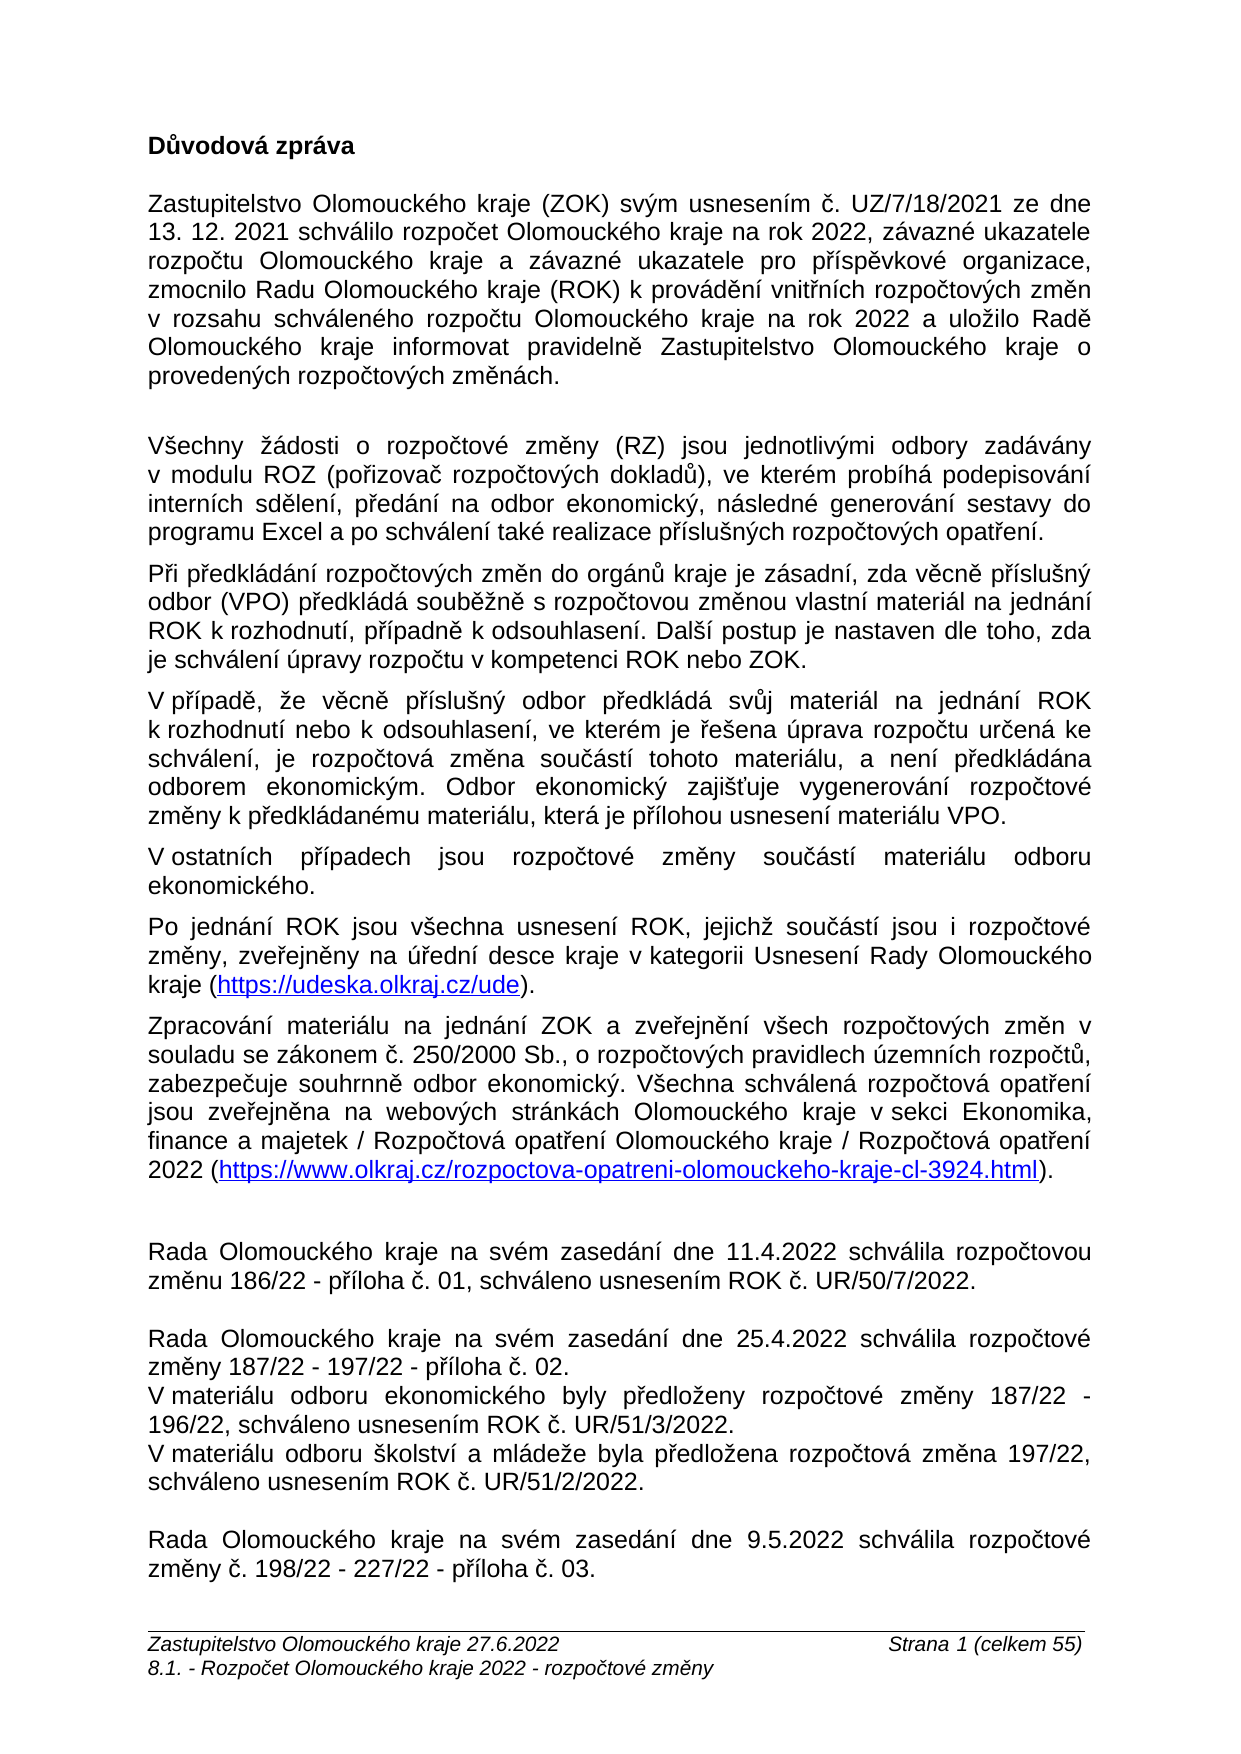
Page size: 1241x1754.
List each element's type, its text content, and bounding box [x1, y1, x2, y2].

text Při předkládání rozpočtových změn do orgánů kraje je zásadní, zda věcně příslušný odbor (VPO) předkládá souběžně s rozpočtovou změnou vlastní materiál na jednání ROK k rozhodnutí, případně k odsouhlasení. Další postup je nastaven dle toho, zda je schválení úpravy rozpočtu v kompetenci ROK nebo ZOK. [148, 558, 1093, 673]
text Rada Olomouckého kraje na svém zasedání dne 25.4.2022 schválila rozpočtové změny 187/22 - 197/22 - příloha č. 02. [148, 1323, 1093, 1381]
text Zastupitelstvo Olomouckého kraje (ZOK) svým usnesením č. UZ/7/18/2021 ze dne 13. 12. 2021 schválilo rozpočet Olomouckého kraje na rok 2022, závazné ukazatele rozpočtu Olomouckého kraje a závazné ukazatele pro příspěvkové organizace, zmocnilo Radu Olomouckého kraje (ROK) k provádění vnitřních rozpočtových změn v rozsahu schváleného rozpočtu Olomouckého kraje na rok 2022 a uložilo Radě Olomouckého kraje informovat pravidelně Zastupitelstvo Olomouckého kraje o provedených rozpočtových změnách. [148, 188, 1093, 390]
text Všechny žádosti o rozpočtové změny (RZ) jsou jednotlivými odbory zadávány v modulu ROZ (pořizovač rozpočtových dokladů), ve kterém probíhá podepisování interních sdělení, předání na odbor ekonomický, následné generování sestavy do programu Excel a po schválení také realizace příslušných rozpočtových opatření. [148, 431, 1093, 546]
text Rada Olomouckého kraje na svém zasedání dne 9.5.2022 schválila rozpočtové změny č. 198/22 - 227/22 - příloha č. 03. [148, 1525, 1093, 1582]
text Důvodová zpráva [148, 131, 1093, 160]
text Po jednání ROK jsou všechna usnesení ROK, jejichž součástí jsou i rozpočtové změny, zveřejněny na úřední desce kraje v kategorii Usnesení Rady Olomouckého kraje (https://udeska.olkraj.cz/ude). [148, 912, 1093, 998]
text V případě, že věcně příslušný odbor předkládá svůj materiál na jednání ROK k rozhodnutí nebo k odsouhlasení, ve kterém je řešena úprava rozpočtu určená ke schválení, je rozpočtová změna součástí tohoto materiálu, a není předkládána odborem ekonomickým. Odbor ekonomický zajišťuje vygenerování rozpočtové změny k předkládanému materiálu, která je přílohou usnesení materiálu VPO. [148, 686, 1093, 830]
text V materiálu odboru školství a mládeže byla předložena rozpočtová změna 197/22, schváleno usnesením ROK č. UR/51/2/2022. [148, 1438, 1093, 1496]
text V ostatních případech jsou rozpočtové změny součástí materiálu odboru ekonomického. [148, 842, 1093, 900]
text V materiálu odboru ekonomického byly předloženy rozpočtové změny 187/22 - 196/22, schváleno usnesením ROK č. UR/51/3/2022. [148, 1381, 1093, 1438]
text Zpracování materiálu na jednání ZOK a zveřejnění všech rozpočtových změn v souladu se zákonem č. 250/2000 Sb., o rozpočtových pravidlech územních rozpočtů, zabezpečuje souhrnně odbor ekonomický. Všechna schválená rozpočtová opatření jsou zveřejněna na webových stránkách Olomouckého kraje v sekci Ekonomika, finance a majetek / Rozpočtová opatření Olomouckého kraje / Rozpočtová opatření 2022 (https://www.olkraj.cz/rozpoctova-opatreni-olomouckeho-kraje-cl-3924.html). [148, 1011, 1093, 1183]
text Rada Olomouckého kraje na svém zasedání dne 11.4.2022 schválila rozpočtovou změnu 186/22 - příloha č. 01, schváleno usnesením ROK č. UR/50/7/2022. [148, 1237, 1093, 1295]
